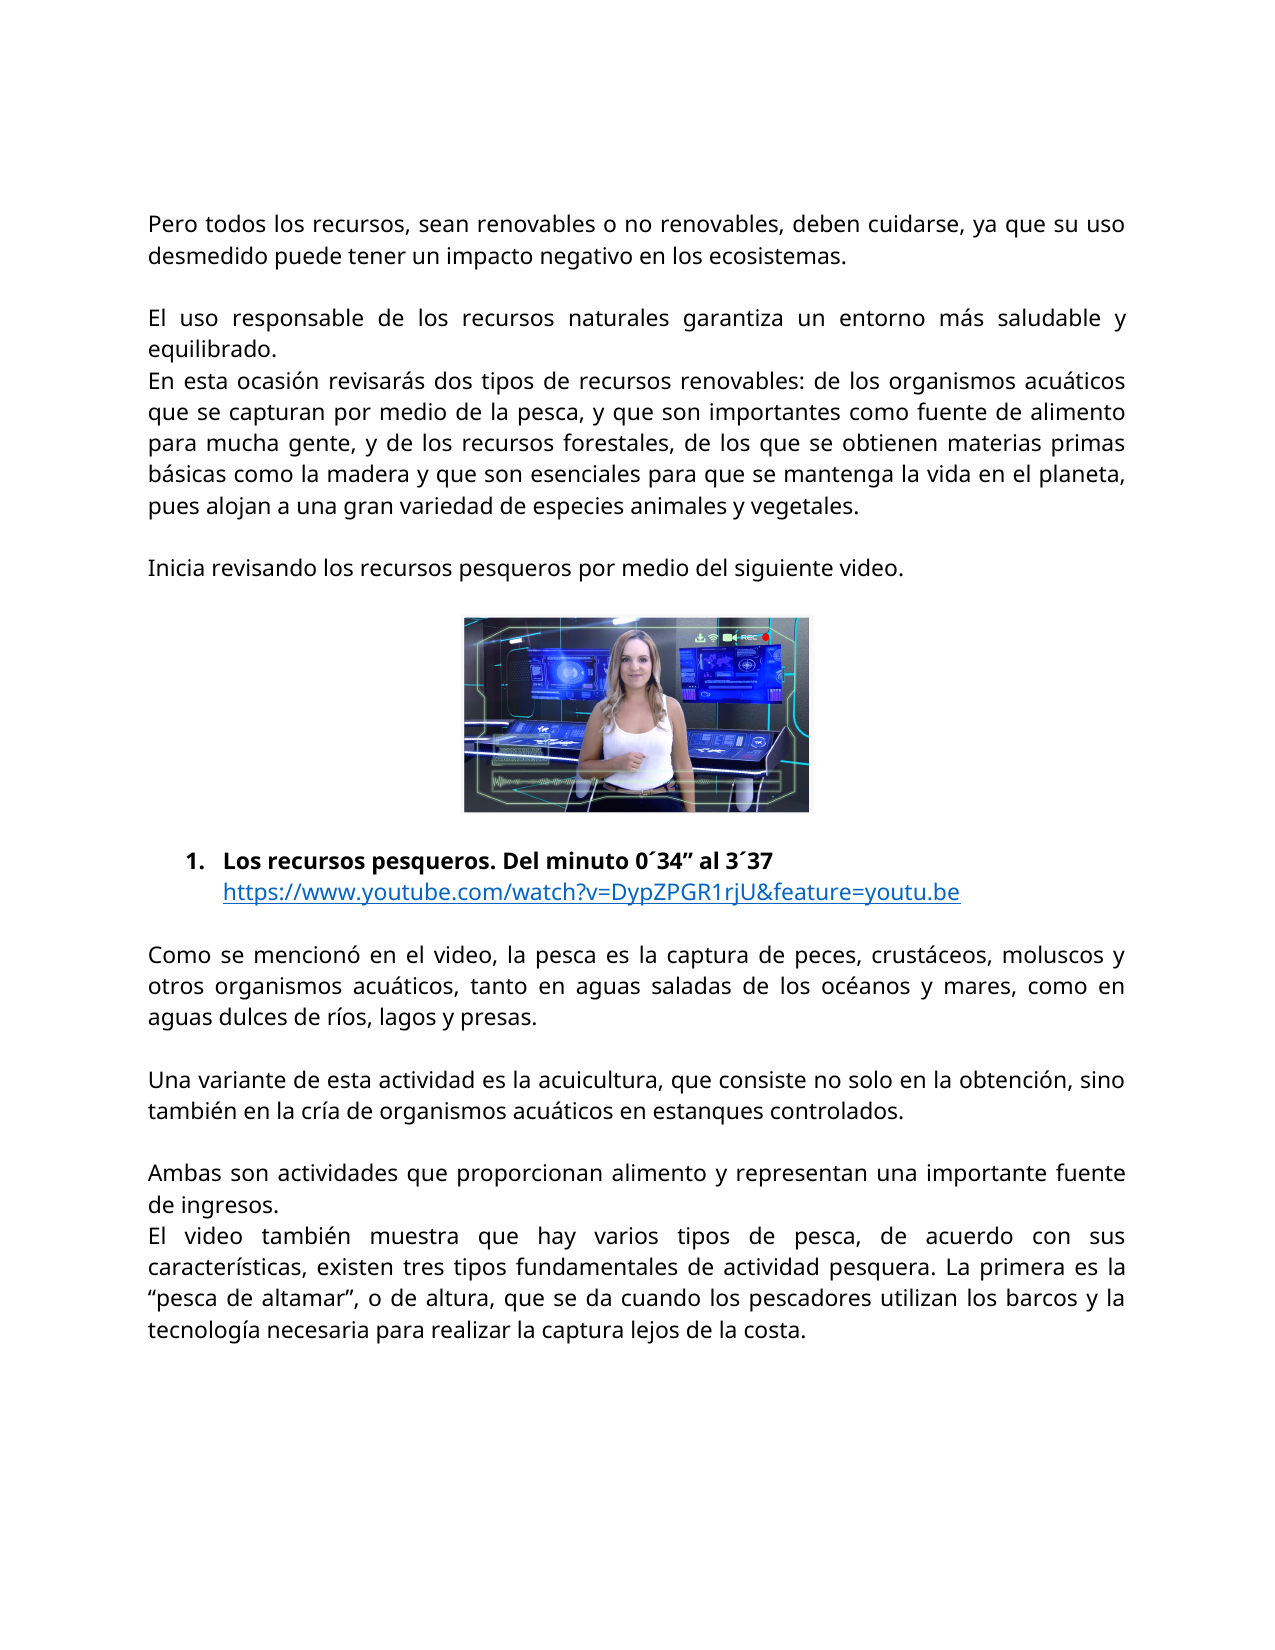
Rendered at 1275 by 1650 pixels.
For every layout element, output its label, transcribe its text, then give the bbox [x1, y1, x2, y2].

text En esta ocasión revisarás dos tipos de recursos renovables: de los organismos acuáticos que se capturan por medio de la pesca, y que son importantes como fuente de alimento para mucha gente, y de los recursos forestales, de los que se obtienen materias primas básicas como la madera y que son esenciales para que se mantenga la vida en el planeta, pues alojan a una gran variedad de especies animales y vegetales. [148, 365, 1127, 521]
text Ambas son actividades que proporcionan alimento y representan una importante fuente de ingresos. [148, 1157, 1127, 1220]
text Inicia revisando los recursos pesqueros por medio del siguiente video. [148, 552, 1127, 583]
list Los recursos pesqueros. Del minuto 0´34” al 3´37 [185, 845, 1127, 876]
text Una variante de esta actividad es la acuicultura, que consiste no solo en la obtención, sino también en la cría de organismos acuáticos en estanques controlados. [148, 1063, 1127, 1126]
text El video también muestra que hay varios tipos de pesca, de acuerdo con sus características, existen tres tipos fundamentales de actividad pesquera. La primera es la “pesca de altamar”, o de altura, que se da cuando los pescadores utilizan los barcos y la tecnología necesaria para realizar la captura lejos de la costa. [148, 1220, 1127, 1345]
list https://www.youtube.com/watch?v=DypZPGR1rjU&feature=youtu.be [223, 876, 1127, 907]
picture [460, 614, 815, 814]
text El uso responsable de los recursos naturales garantiza un entorno más saludable y equilibrado. [148, 302, 1127, 365]
text Como se mencionó en el video, la pesca es la captura de peces, crustáceos, moluscos y otros organismos acuáticos, tanto en aguas saladas de los océanos y mares, como en aguas dulces de ríos, lagos y presas. [148, 938, 1127, 1032]
text Pero todos los recursos, sean renovables o no renovables, deben cuidarse, ya que su uso desmedido puede tener un impacto negativo en los ecosistemas. [148, 208, 1127, 271]
